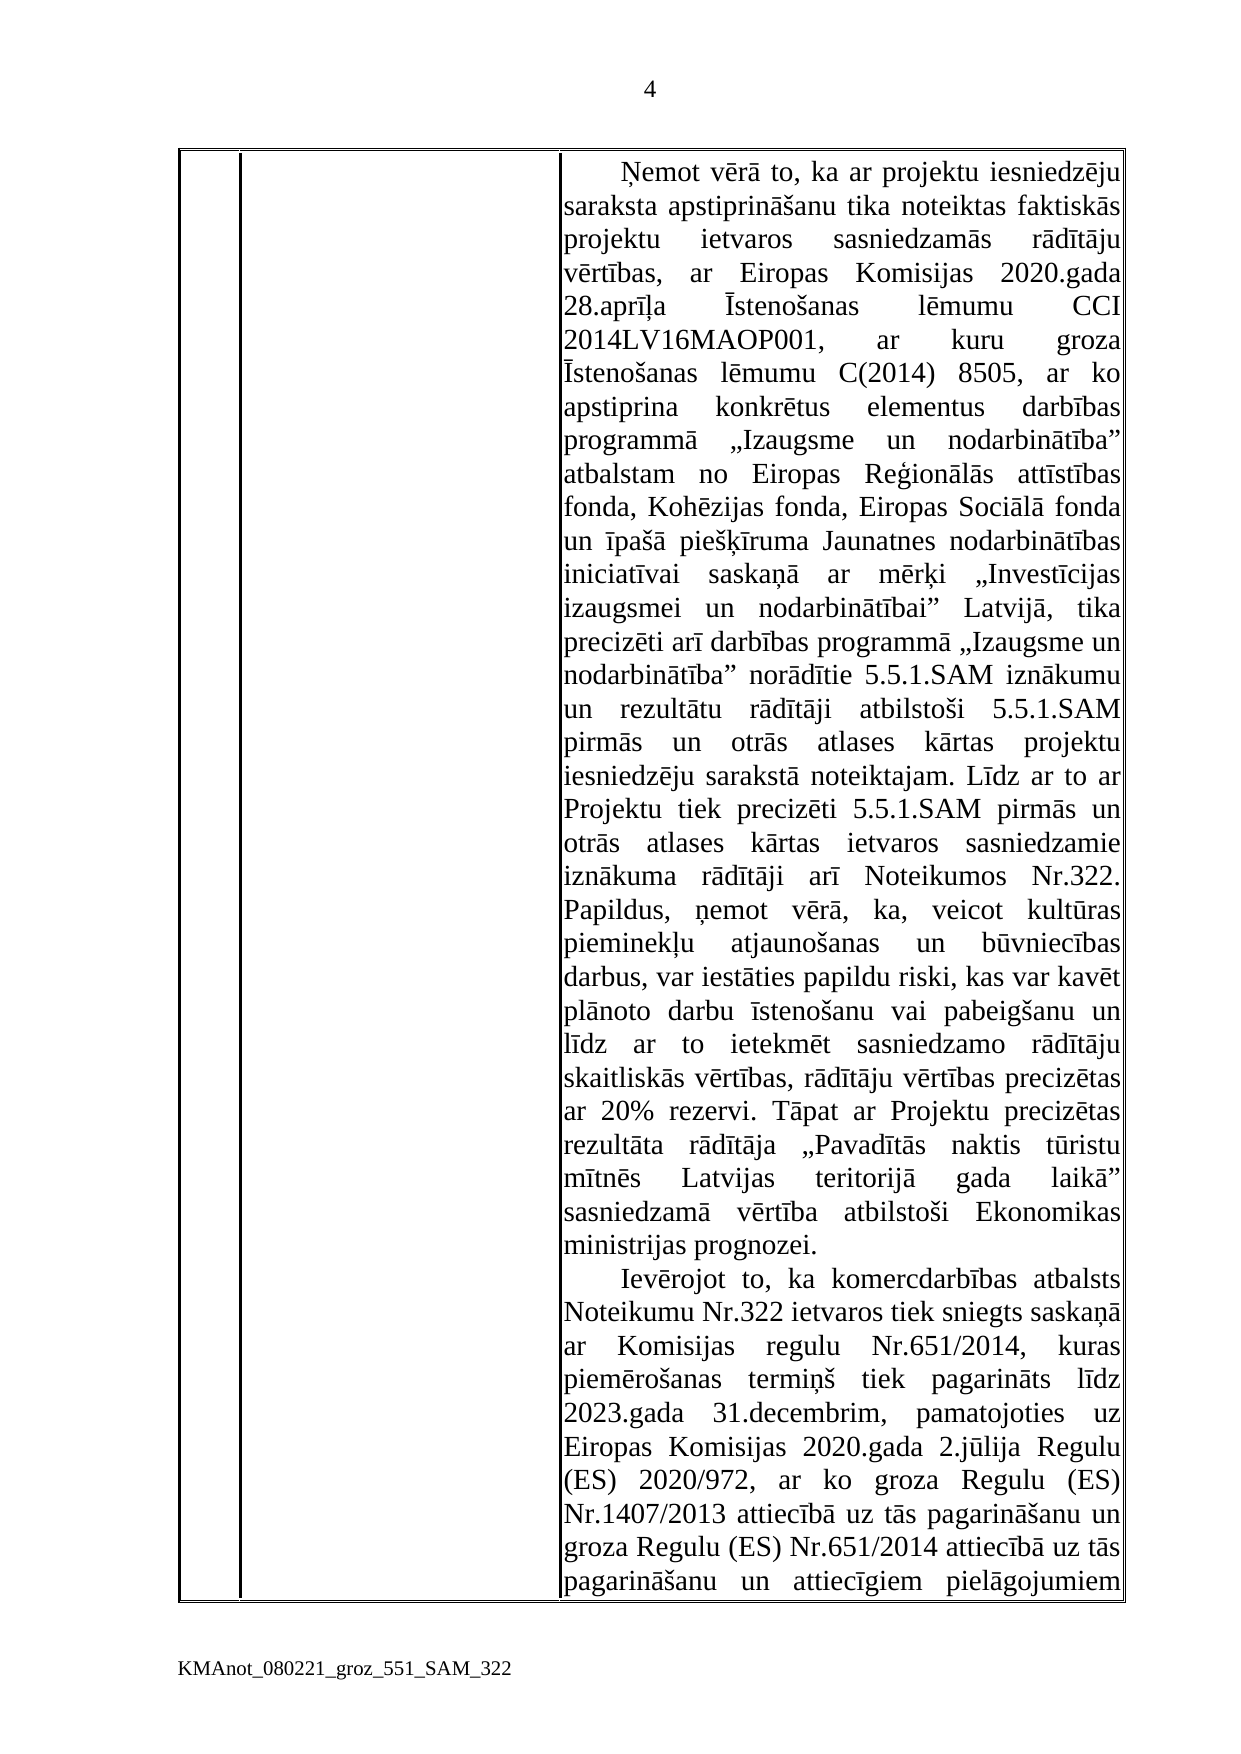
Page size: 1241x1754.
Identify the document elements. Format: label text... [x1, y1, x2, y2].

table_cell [240, 149, 560, 1599]
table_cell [560, 151, 1123, 1599]
table_cell 2. [180, 149, 240, 1599]
